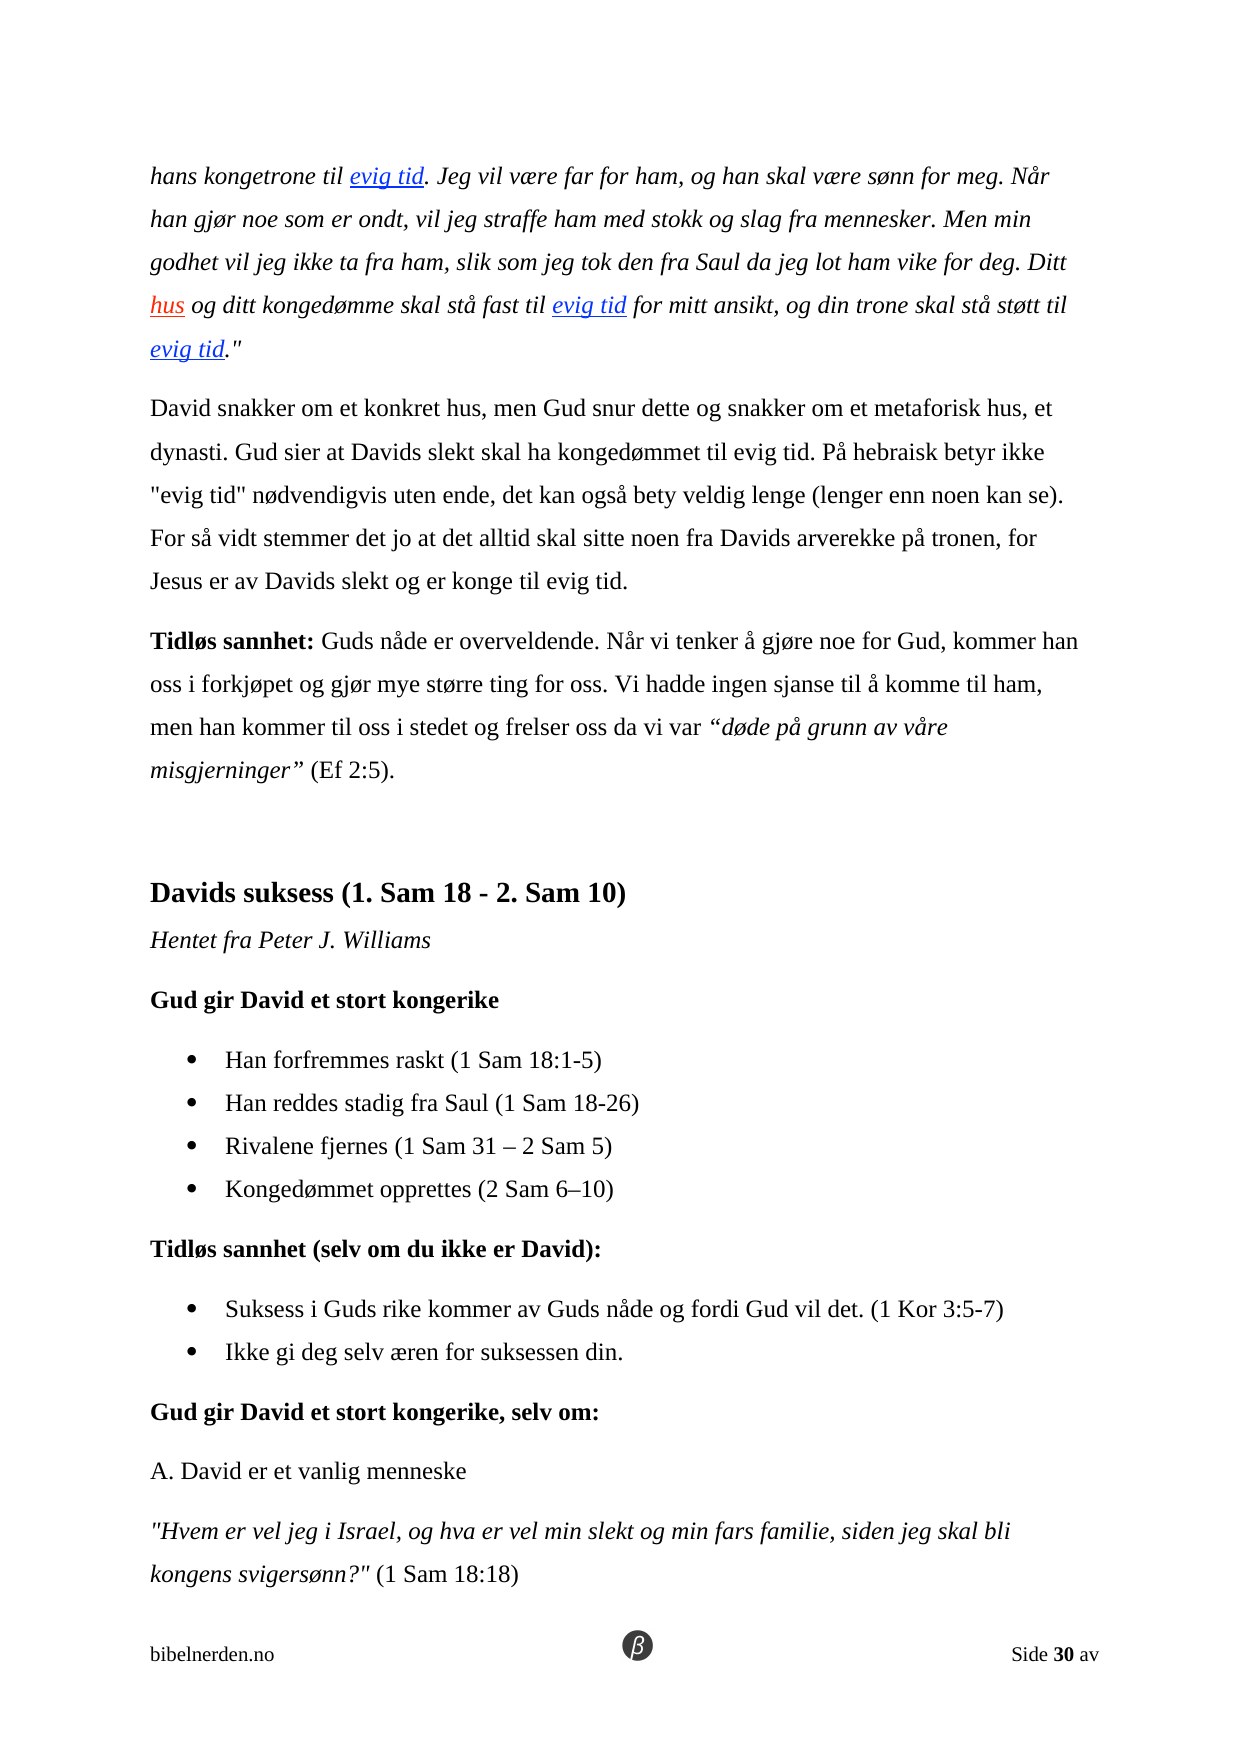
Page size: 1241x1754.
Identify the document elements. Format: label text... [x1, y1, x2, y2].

text Gud gir David et stort kongerike, selv om: [150, 1397, 1090, 1425]
subtitle Davids suksess (1. Sam 18 - 2. Sam 10) [150, 875, 1090, 908]
list Ikke gi deg selv æren for suksessen din. [187, 1337, 1090, 1366]
text "Hvem er vel jeg i Israel, og hva er vel min slekt og min fars familie, siden jeg skal bli kongens svigersønn?" (1 Sam 18:18) [150, 1516, 1090, 1588]
list Han forfremmes raskt (1 Sam 18:1-5) [187, 1045, 1090, 1073]
list Kongedømmet opprettes (2 Sam 6–10) [187, 1174, 1090, 1203]
list Rivalene fjernes (1 Sam 31 – 2 Sam 5) [187, 1131, 1090, 1160]
text Hentet fra Peter J. Williams [150, 925, 1090, 954]
text Tidløs sannhet: Guds nåde er overveldende. Når vi tenker å gjøre noe for Gud, kommer han oss i forkjøpet og gjør mye større ting for oss. Vi hadde ingen sjanse til å komme til ham, men han kommer til oss i stedet og frelser oss da vi var “døde på grunn av våre misgjerninger” (Ef 2:5). [150, 626, 1090, 784]
text Gud gir David et stort kongerike [150, 985, 1090, 1014]
list Han reddes stadig fra Saul (1 Sam 18-26) [187, 1088, 1090, 1117]
text A. David er et vanlig menneske [150, 1456, 1090, 1485]
picture [621, 1629, 654, 1662]
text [150, 161, 1090, 362]
text Tidløs sannhet (selv om du ikke er David): [150, 1234, 1090, 1263]
text David snakker om et konkret hus, men Gud snur dette og snakker om et metaforisk hus, et dynasti. Gud sier at Davids slekt skal ha kongedømmet til evig tid. På hebraisk betyr ikke "evig tid" nødvendigvis uten ende, det kan også bety veldig lenge (lenger enn noen kan se). For så vidt stemmer det jo at det alltid skal sitte noen fra Davids arverekke på tronen, for Jesus er av Davids slekt og er konge til evig tid. [150, 393, 1090, 595]
list Suksess i Guds rike kommer av Guds nåde og fordi Gud vil det. (1 Kor 3:5-7) [187, 1294, 1090, 1322]
